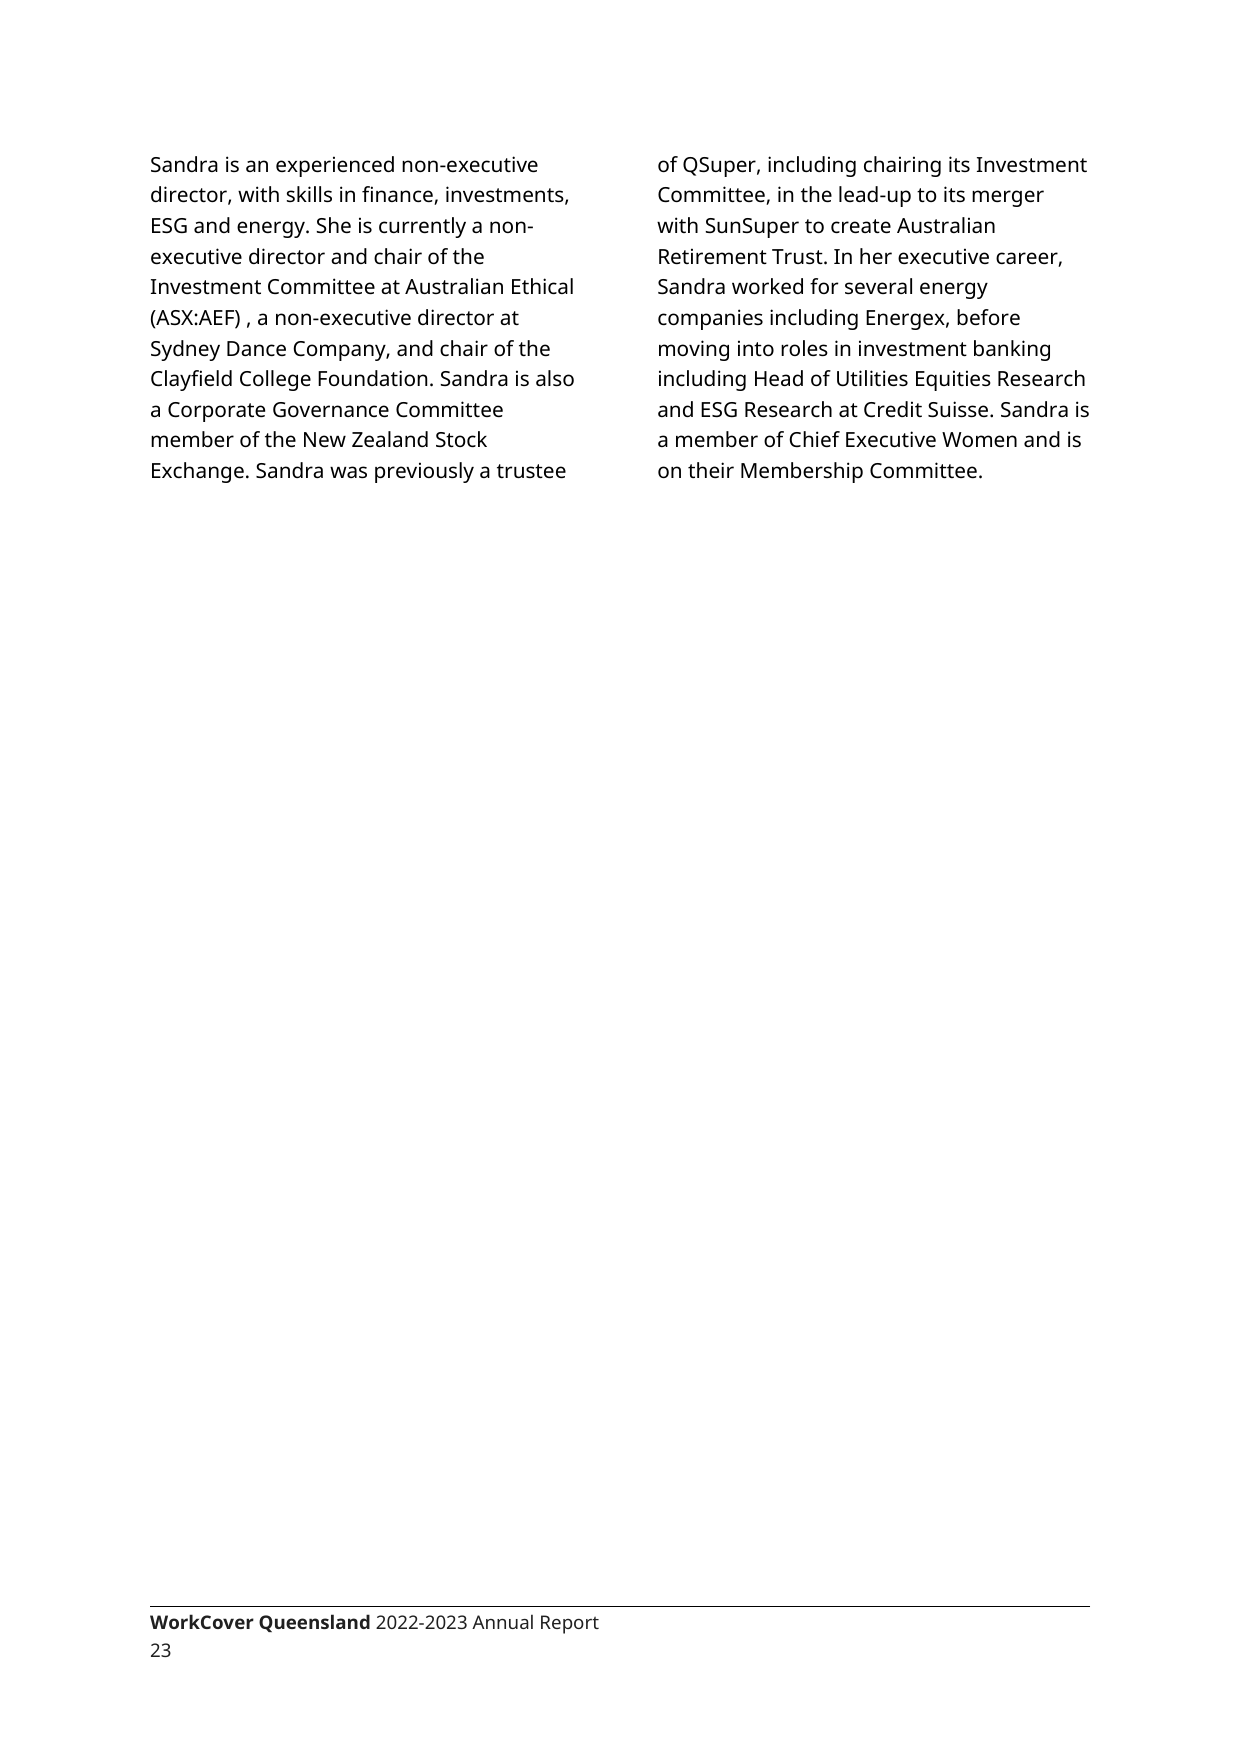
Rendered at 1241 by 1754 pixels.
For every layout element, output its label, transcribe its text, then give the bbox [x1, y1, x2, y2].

text Sandra is an experienced non-executive director, with skills in finance, investments, ESG and energy. She is currently a non-executive director and chair of the Investment Committee at Australian Ethical (ASX:AEF) , a non-executive director at Sydney Dance Company, and chair of the Clayfield College Foundation. Sandra is also a Corporate Governance Committee member of the New Zealand Stock Exchange. Sandra was previously a trustee of QSuper, including chairing its Investment Committee, in the lead-up to its merger with SunSuper to create Australian Retirement Trust. In her executive career, Sandra worked for several energy companies including Energex, before moving into roles in investment banking including Head of Utilities Equities Research and ESG Research at Credit Suisse. Sandra is a member of Chief Executive Women and is on their Membership Committee. [150, 150, 583, 485]
text Sandra is an experienced non-executive director, with skills in finance, investments, ESG and energy. She is currently a non-executive director and chair of the Investment Committee at Australian Ethical (ASX:AEF) , a non-executive director at Sydney Dance Company, and chair of the Clayfield College Foundation. Sandra is also a Corporate Governance Committee member of the New Zealand Stock Exchange. Sandra was previously a trustee of QSuper, including chairing its Investment Committee, in the lead-up to its merger with SunSuper to create Australian Retirement Trust. In her executive career, Sandra worked for several energy companies including Energex, before moving into roles in investment banking including Head of Utilities Equities Research and ESG Research at Credit Suisse. Sandra is a member of Chief Executive Women and is on their Membership Committee. [657, 150, 1090, 485]
